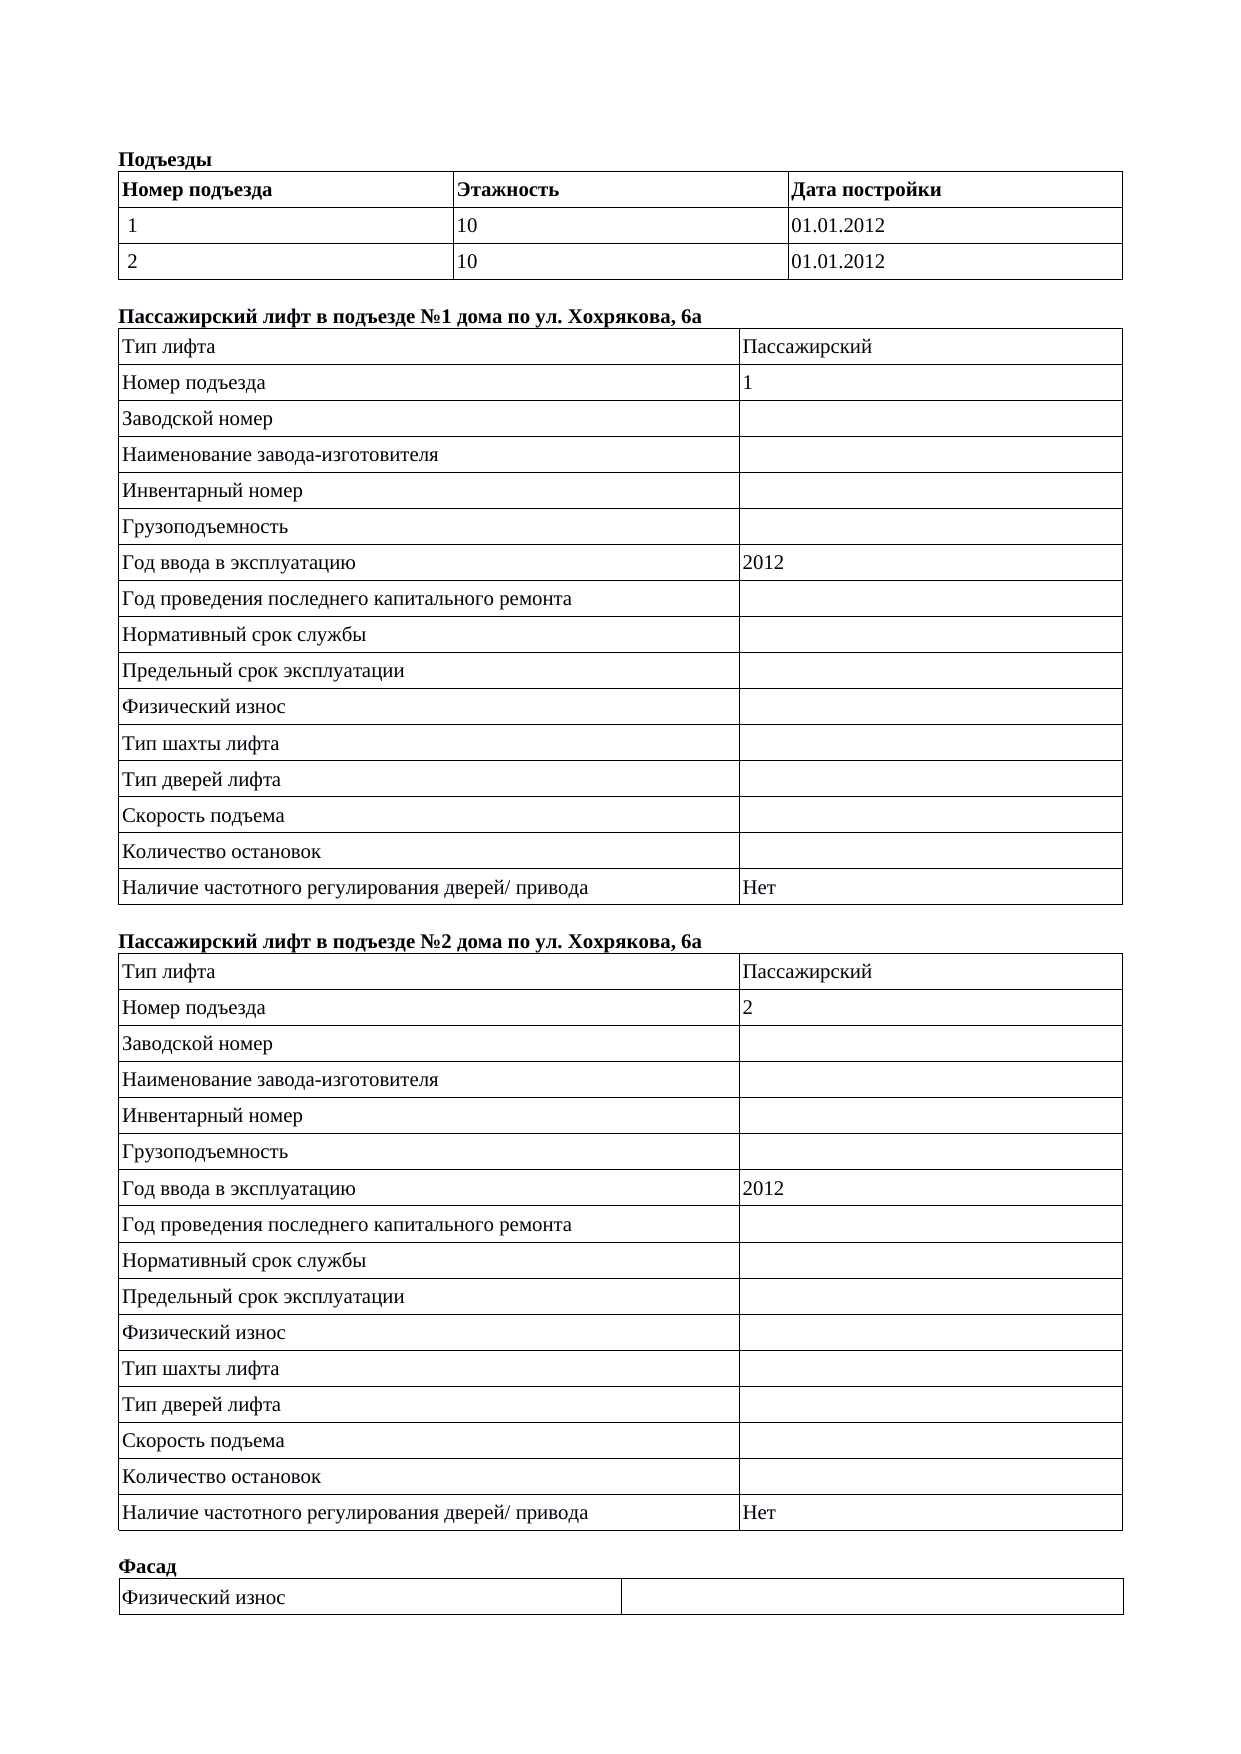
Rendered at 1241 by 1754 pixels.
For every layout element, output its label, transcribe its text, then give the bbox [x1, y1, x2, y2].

table_cell [740, 1387, 1122, 1422]
table_cell 01.01.2012 [789, 244, 1122, 279]
table_cell Нет [740, 869, 1122, 904]
table_header Физический износ [120, 1579, 621, 1614]
table_cell [740, 1243, 1122, 1277]
table_cell [740, 437, 1122, 472]
table_cell Тип шахты лифта [119, 725, 739, 760]
table_cell [740, 833, 1122, 868]
table_cell Заводской номер [119, 401, 739, 436]
table_cell 2 [740, 990, 1122, 1025]
table_cell Номер подъезда [119, 990, 739, 1025]
table_cell 1 [740, 365, 1122, 400]
table_cell [740, 1279, 1122, 1313]
table_cell 2012 [740, 545, 1122, 580]
table_header Пассажирский [740, 329, 1122, 364]
table_cell Скорость подъема [119, 797, 739, 832]
table_cell Предельный срок эксплуатации [119, 653, 739, 688]
table_cell Инвентарный номер [119, 473, 739, 508]
table_cell Тип шахты лифта [119, 1351, 739, 1386]
table_cell Нормативный срок службы [119, 617, 739, 652]
table_header Этажность [454, 172, 788, 207]
text Фасад [118, 1554, 1122, 1578]
table_cell [740, 509, 1122, 544]
table_cell Количество остановок [119, 833, 739, 868]
table_header Дата постройки [789, 172, 1122, 207]
table_cell 2 [119, 244, 453, 279]
table_header Номер подъезда [119, 172, 453, 207]
table_header Тип лифта [119, 329, 739, 364]
table_cell [740, 1351, 1122, 1386]
table_cell Физический износ [119, 689, 739, 724]
table_cell [740, 689, 1122, 724]
table_cell [740, 1315, 1122, 1349]
text Пассажирский лифт в подъезде №1 дома по ул. Хохрякова, 6а [118, 280, 1122, 328]
table_cell [740, 797, 1122, 832]
table_cell 2012 [740, 1170, 1122, 1205]
table_cell [740, 725, 1122, 760]
table_cell Наименование завода-изготовителя [119, 437, 739, 472]
table_cell Скорость подъема [119, 1423, 739, 1458]
table_cell Тип дверей лифта [119, 1387, 739, 1422]
table_cell Тип дверей лифта [119, 761, 739, 796]
table_cell 01.01.2012 [789, 208, 1122, 243]
table_cell Наличие частотного регулирования дверей/ привода [119, 1495, 739, 1530]
table_cell Количество остановок [119, 1459, 739, 1494]
table_cell [740, 473, 1122, 508]
table_cell Наименование завода-изготовителя [119, 1062, 739, 1097]
table_cell Грузоподъемность [119, 1134, 739, 1169]
table_cell 10 [454, 244, 788, 279]
table_cell Нет [740, 1495, 1122, 1530]
table_cell 10 [454, 208, 788, 243]
table_cell Номер подъезда [119, 365, 739, 400]
table_cell Предельный срок эксплуатации [119, 1279, 739, 1313]
text Пассажирский лифт в подъезде №2 дома по ул. Хохрякова, 6а [118, 905, 1122, 953]
table_cell [740, 1459, 1122, 1494]
text Подъезды [118, 147, 1122, 171]
table_cell Заводской номер [119, 1026, 739, 1061]
table_header [622, 1579, 1123, 1614]
table_cell Год проведения последнего капитального ремонта [119, 1206, 739, 1241]
table_cell Инвентарный номер [119, 1098, 739, 1133]
table_header Тип лифта [119, 954, 739, 989]
table_cell Физический износ [119, 1315, 739, 1349]
table_cell [740, 1423, 1122, 1458]
table_cell [740, 653, 1122, 688]
table_cell [740, 761, 1122, 796]
table_cell Наличие частотного регулирования дверей/ привода [119, 869, 739, 904]
table_cell [740, 581, 1122, 616]
table_cell Год ввода в эксплуатацию [119, 545, 739, 580]
table_cell Нормативный срок службы [119, 1243, 739, 1277]
table_cell [740, 1134, 1122, 1169]
table_cell Год ввода в эксплуатацию [119, 1170, 739, 1205]
table_cell [740, 617, 1122, 652]
table_cell Грузоподъемность [119, 509, 739, 544]
table_cell 1 [119, 208, 453, 243]
table_cell [740, 1206, 1122, 1241]
table_cell [740, 1098, 1122, 1133]
table_cell [740, 401, 1122, 436]
table_cell Год проведения последнего капитального ремонта [119, 581, 739, 616]
table_cell [740, 1026, 1122, 1061]
table_header Пассажирский [740, 954, 1122, 989]
table_cell [740, 1062, 1122, 1097]
